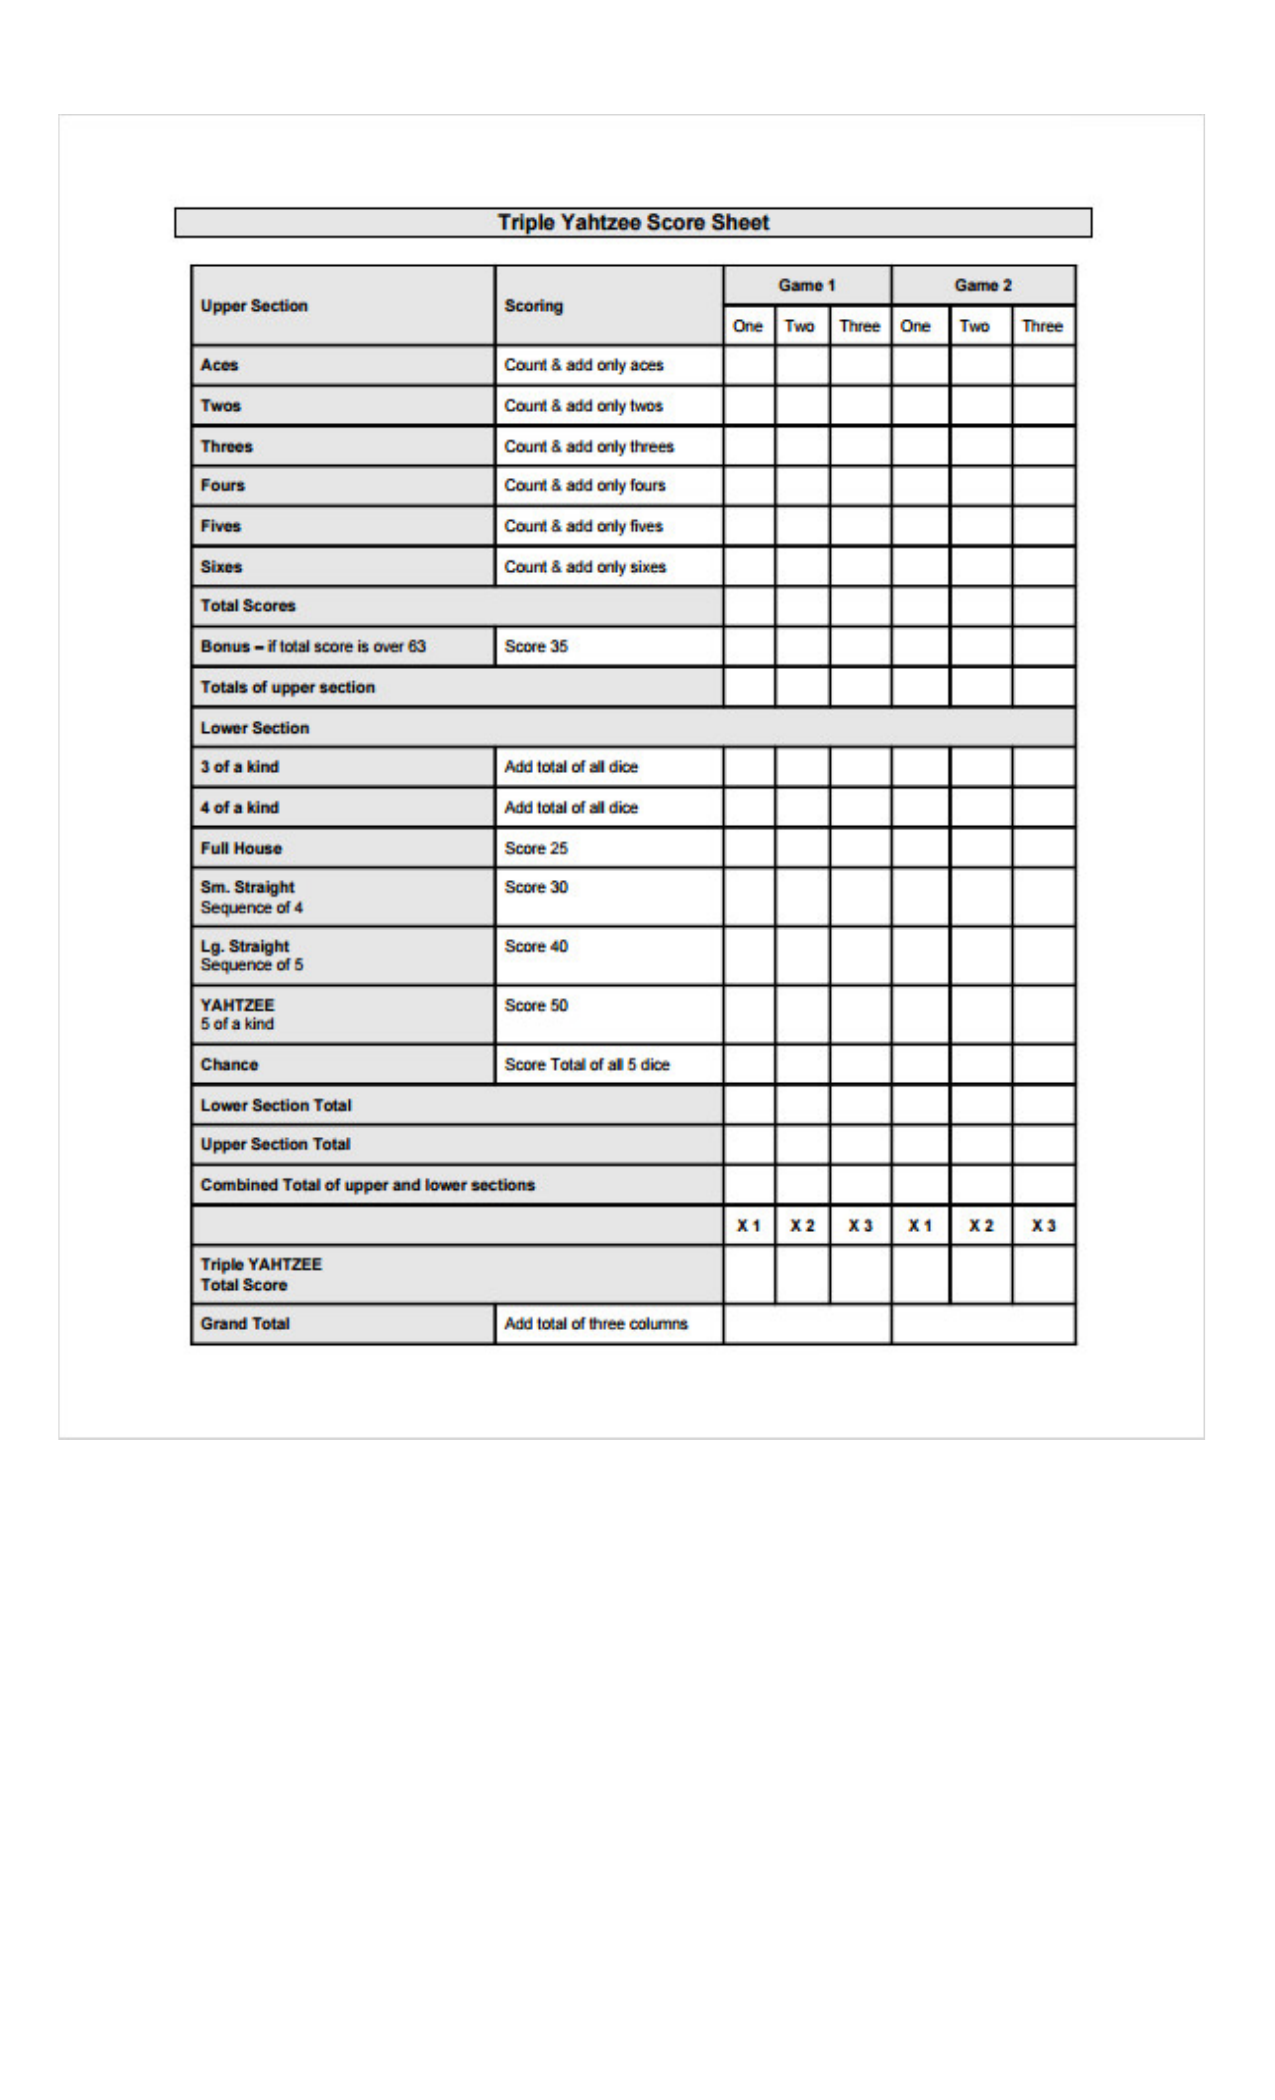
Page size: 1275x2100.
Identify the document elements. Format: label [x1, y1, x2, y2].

picture [58, 114, 1206, 1440]
